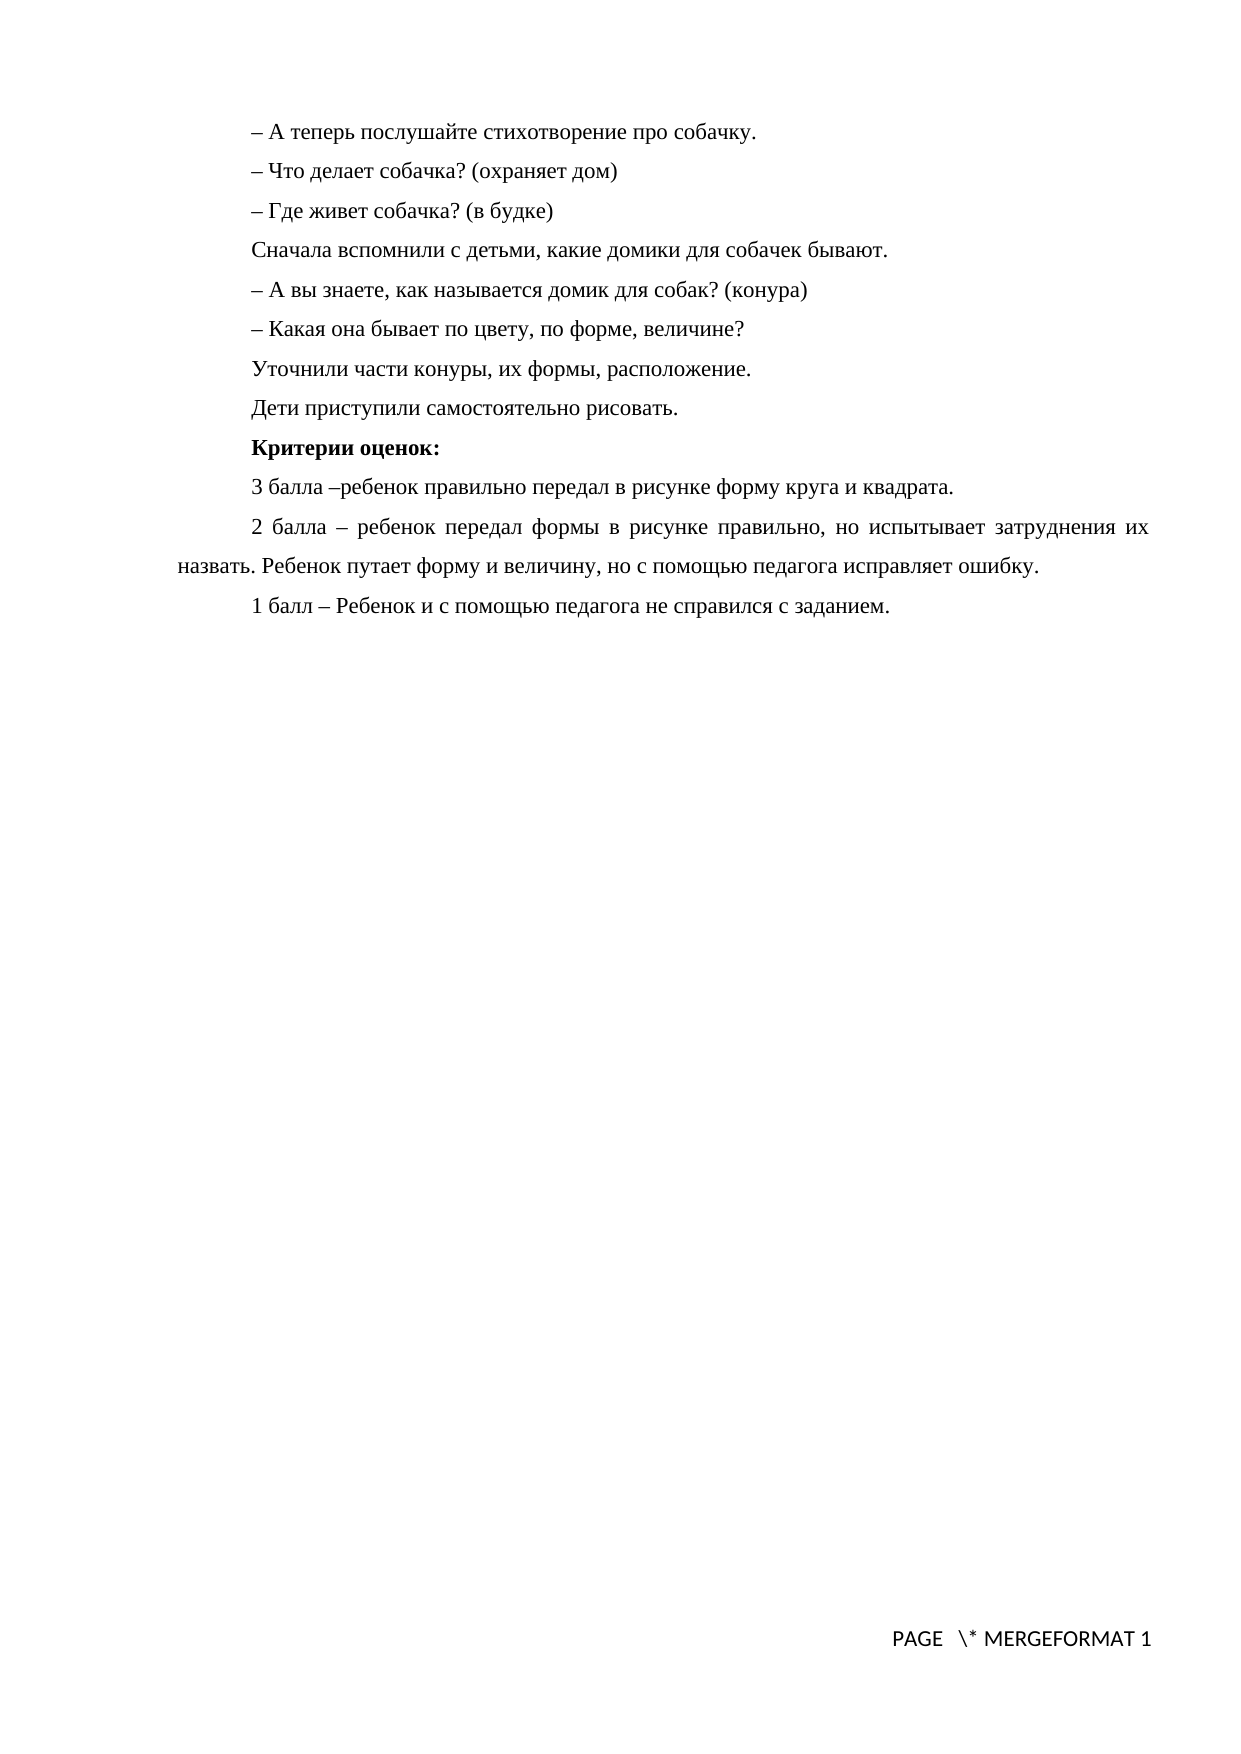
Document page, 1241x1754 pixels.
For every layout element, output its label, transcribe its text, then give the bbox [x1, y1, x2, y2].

text Дети приступили самостоятельно рисовать. [177, 394, 1152, 421]
text Сначала вспомнили с детьми, какие домики для собачек бывают. [177, 237, 1152, 263]
text – Где живет собачка? (в будке) [177, 197, 1152, 223]
text – Какая она бывает по цвету, по форме, величине? [177, 316, 1152, 342]
text 1 балл – Ребенок и с помощью педагога не справился с заданием. [177, 592, 1152, 618]
text – А теперь послушайте стихотворение про собачку. [177, 118, 1152, 144]
text 3 балла –ребенок правильно передал в рисунке форму круга и квадрата. [177, 473, 1152, 500]
text Уточнили части конуры, их формы, расположение. [177, 355, 1152, 381]
text – А вы знаете, как называется домик для собак? (конура) [177, 276, 1152, 302]
text 2 балла – ребенок передал формы в рисунке правильно, но испытывает затруднения их назвать. Ребенок путает форму и величину, но с помощью педагога исправляет ошибку. [177, 513, 1152, 579]
text Критерии оценок: [177, 434, 1152, 460]
text – Что делает собачка? (охраняет дом) [177, 158, 1152, 184]
